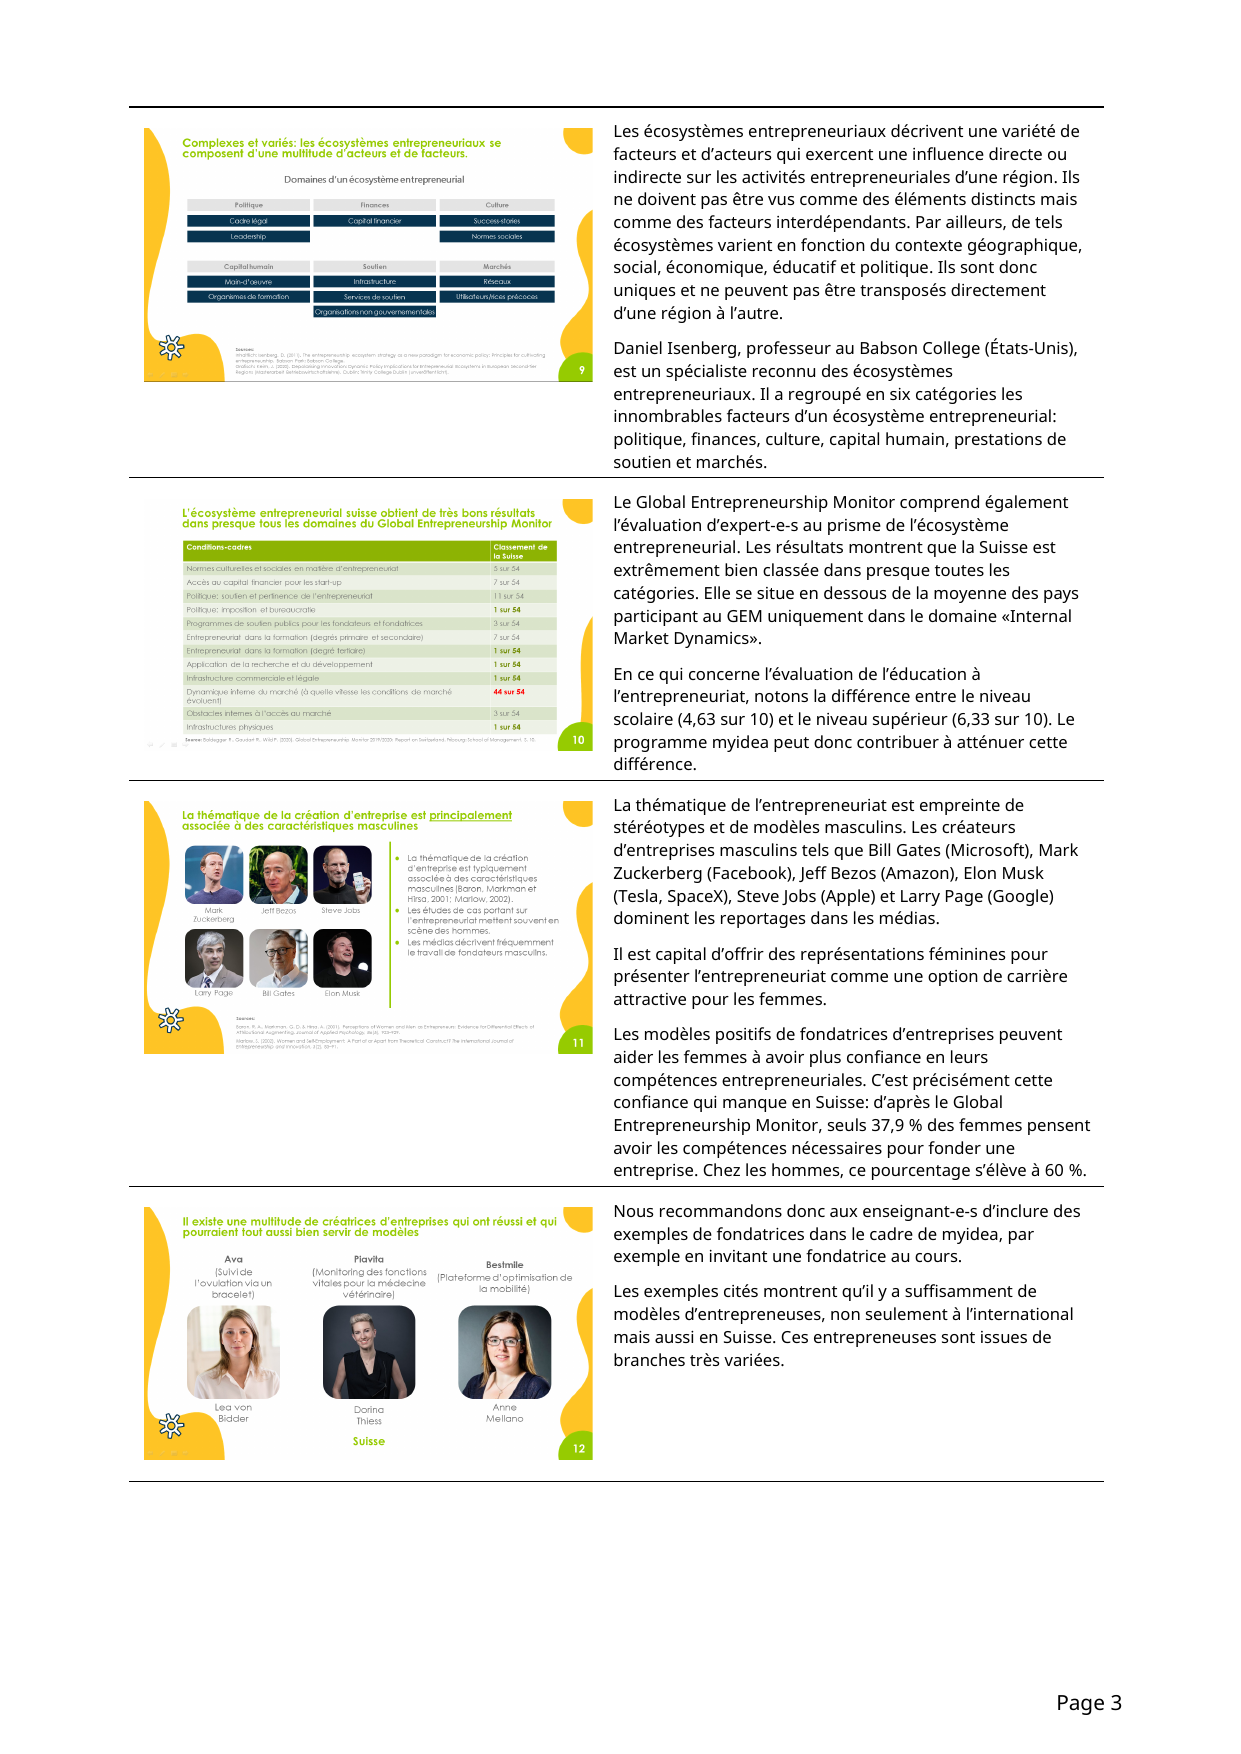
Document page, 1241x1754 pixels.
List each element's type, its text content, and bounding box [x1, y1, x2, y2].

table_cell [129, 478, 602, 780]
table_cell [129, 781, 602, 1186]
picture [144, 499, 593, 751]
table_cell [129, 1187, 602, 1481]
picture [144, 128, 593, 382]
picture [144, 801, 593, 1054]
picture [144, 1207, 593, 1460]
table_cell Les écosystèmes entrepreneuriaux décrivent une variété de facteurs et d’acteurs qui exercent une influence directe ou indirecte sur les activités entrepreneuriales d’une région. Ils ne doivent pas être vus comme des éléments distincts mais comme des facteurs interdépendants. Par ailleurs, de tels écosystèmes varient en fonction du contexte géographique, social, économique, éducatif et politique. Ils sont donc uniques et ne peuvent pas être transposés directement d’une région à l’autre. Daniel Isenberg, professeur au Babson College (États-Unis), est un spécialiste reconnu des écosystèmes entrepreneuriaux. Il a regroupé en six catégories les innombrables facteurs d’un écosystème entrepreneurial: politique, finances, culture, capital humain, prestations de soutien et marchés. [602, 108, 1104, 477]
table_cell Nous recommandons donc aux enseignant-e-s d’inclure des exemples de fondatrices dans le cadre de myidea, par exemple en invitant une fondatrice au cours. Les exemples cités montrent qu’il y a suffisamment de modèles d’entrepreneuses, non seulement à l’international mais aussi en Suisse. Ces entrepreneuses sont issues de branches très variées. [602, 1187, 1104, 1481]
table_cell [129, 108, 602, 477]
table_cell Le Global Entrepreneurship Monitor comprend également l’évaluation d’expert-e-s au prisme de l’écosystème entrepreneurial. Les résultats montrent que la Suisse est extrêmement bien classée dans presque toutes les catégories. Elle se situe en dessous de la moyenne des pays participant au GEM uniquement dans le domaine «Internal Market Dynamics». En ce qui concerne l’évaluation de l’éducation à l’entrepreneuriat, notons la différence entre le niveau scolaire (4,63 sur 10) et le niveau supérieur (6,33 sur 10). Le programme myidea peut donc contribuer à atténuer cette différence. [602, 478, 1104, 780]
table_cell La thématique de l’entrepreneuriat est empreinte de stéréotypes et de modèles masculins. Les créateurs d’entreprises masculins tels que Bill Gates (Microsoft), Mark Zuckerberg (Facebook), Jeff Bezos (Amazon), Elon Musk (Tesla, SpaceX), Steve Jobs (Apple) et Larry Page (Google) dominent les reportages dans les médias. Il est capital d’offrir des représentations féminines pour présenter l’entrepreneuriat comme une option de carrière attractive pour les femmes. Les modèles positifs de fondatrices d’entreprises peuvent aider les femmes à avoir plus confiance en leurs compétences entrepreneuriales. C’est précisément cette confiance qui manque en Suisse: d’après le Global Entrepreneurship Monitor, seuls 37,9 % des femmes pensent avoir les compétences nécessaires pour fonder une entreprise. Chez les hommes, ce pourcentage s’élève à 60 %. [602, 781, 1104, 1186]
